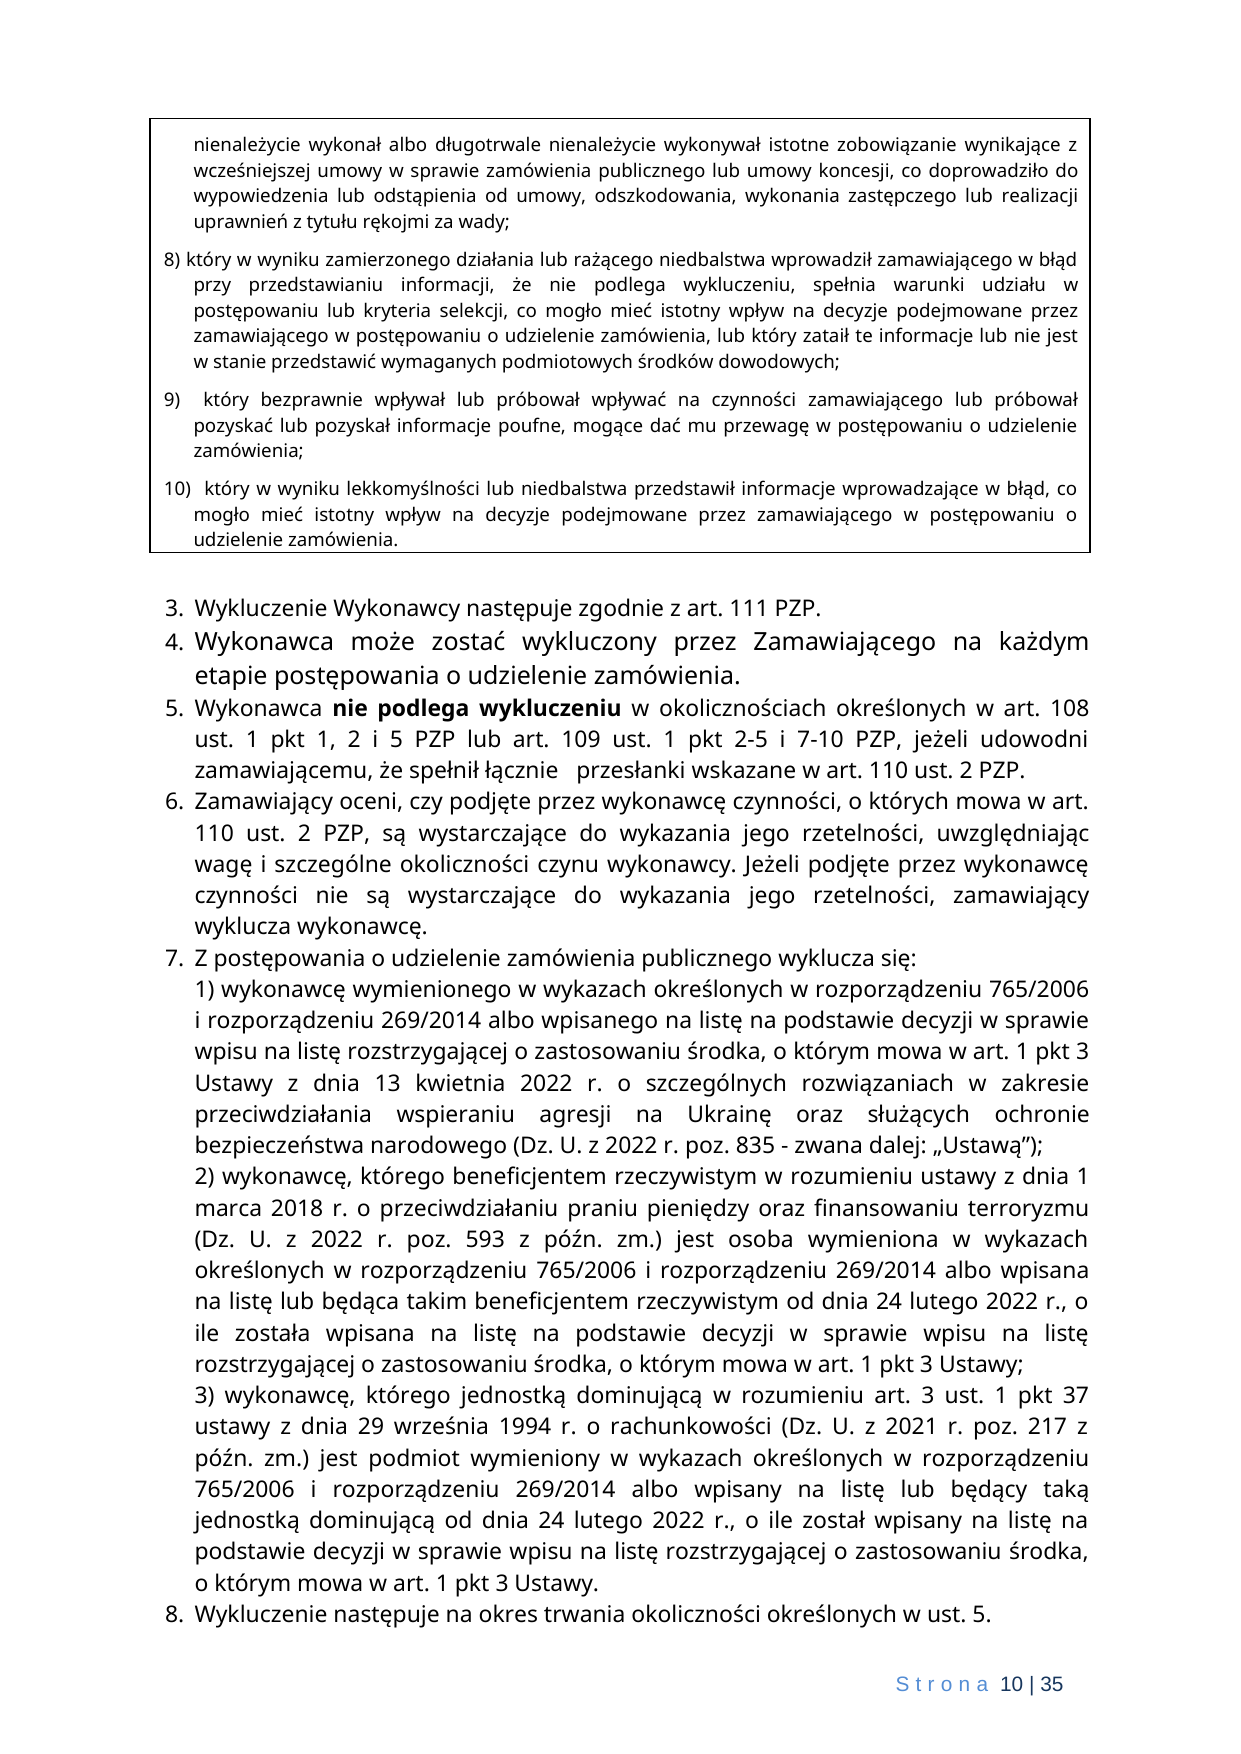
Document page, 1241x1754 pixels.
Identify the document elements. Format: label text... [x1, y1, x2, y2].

list 1) wykonawcę wymienionego w wykazach określonych w rozporządzeniu 765/2006 i rozporządzeniu 269/2014 albo wpisanego na listę na podstawie decyzji w sprawie wpisu na listę rozstrzygającej o zastosowaniu środka, o którym mowa w art. 1 pkt 3 Ustawy z dnia 13 kwietnia 2022 r. o szczególnych rozwiązaniach w zakresie przeciwdziałania wspieraniu agresji na Ukrainę oraz służących ochronie bezpieczeństwa narodowego (Dz. U. z 2022 r. poz. 835 - zwana dalej: „Ustawą”); [194, 973, 1090, 1160]
list Z postępowania o udzielenie zamówienia publicznego wyklucza się: [165, 942, 1090, 973]
list Wykonawca nie podlega wykluczeniu w okolicznościach określonych w art. 108 ust. 1 pkt 1, 2 i 5 PZP lub art. 109 ust. 1 pkt 2-5 i 7-10 PZP, jeżeli udowodni zamawiającemu, że spełnił łącznie przesłanki wskazane w art. 110 ust. 2 PZP. [165, 692, 1090, 785]
list Zamawiający oceni, czy podjęte przez wykonawcę czynności, o których mowa w art. 110 ust. 2 PZP, są wystarczające do wykazania jego rzetelności, uwzględniając wagę i szczególne okoliczności czynu wykonawcy. Jeżeli podjęte przez wykonawcę czynności nie są wystarczające do wykazania jego rzetelności, zamawiający wyklucza wykonawcę. [165, 785, 1090, 942]
list Wykluczenie Wykonawcy następuje zgodnie z art. 111 PZP. [165, 592, 1090, 623]
list 3) wykonawcę, którego jednostką dominującą w rozumieniu art. 3 ust. 1 pkt 37 ustawy z dnia 29 września 1994 r. o rachunkowości (Dz. U. z 2021 r. poz. 217 z późn. zm.) jest podmiot wymieniony w wykazach określonych w rozporządzeniu 765/2006 i rozporządzeniu 269/2014 albo wpisany na listę lub będący taką jednostką dominującą od dnia 24 lutego 2022 r., o ile został wpisany na listę na podstawie decyzji w sprawie wpisu na listę rozstrzygającej o zastosowaniu środka, o którym mowa w art. 1 pkt 3 Ustawy. [194, 1379, 1090, 1598]
list Wykonawca może zostać wykluczony przez Zamawiającego na każdym etapie postępowania o udzielenie zamówienia. [165, 623, 1090, 692]
list 2) wykonawcę, którego beneficjentem rzeczywistym w rozumieniu ustawy z dnia 1 marca 2018 r. o przeciwdziałaniu praniu pieniędzy oraz finansowaniu terroryzmu (Dz. U. z 2022 r. poz. 593 z późn. zm.) jest osoba wymieniona w wykazach określonych w rozporządzeniu 765/2006 i rozporządzeniu 269/2014 albo wpisana na listę lub będąca takim beneficjentem rzeczywistym od dnia 24 lutego 2022 r., o ile została wpisana na listę na podstawie decyzji w sprawie wpisu na listę rozstrzygającej o zastosowaniu środka, o którym mowa w art. 1 pkt 3 Ustawy; [194, 1160, 1090, 1379]
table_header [151, 119, 1089, 552]
list Wykluczenie następuje na okres trwania okoliczności określonych w ust. 5. [165, 1598, 1090, 1629]
